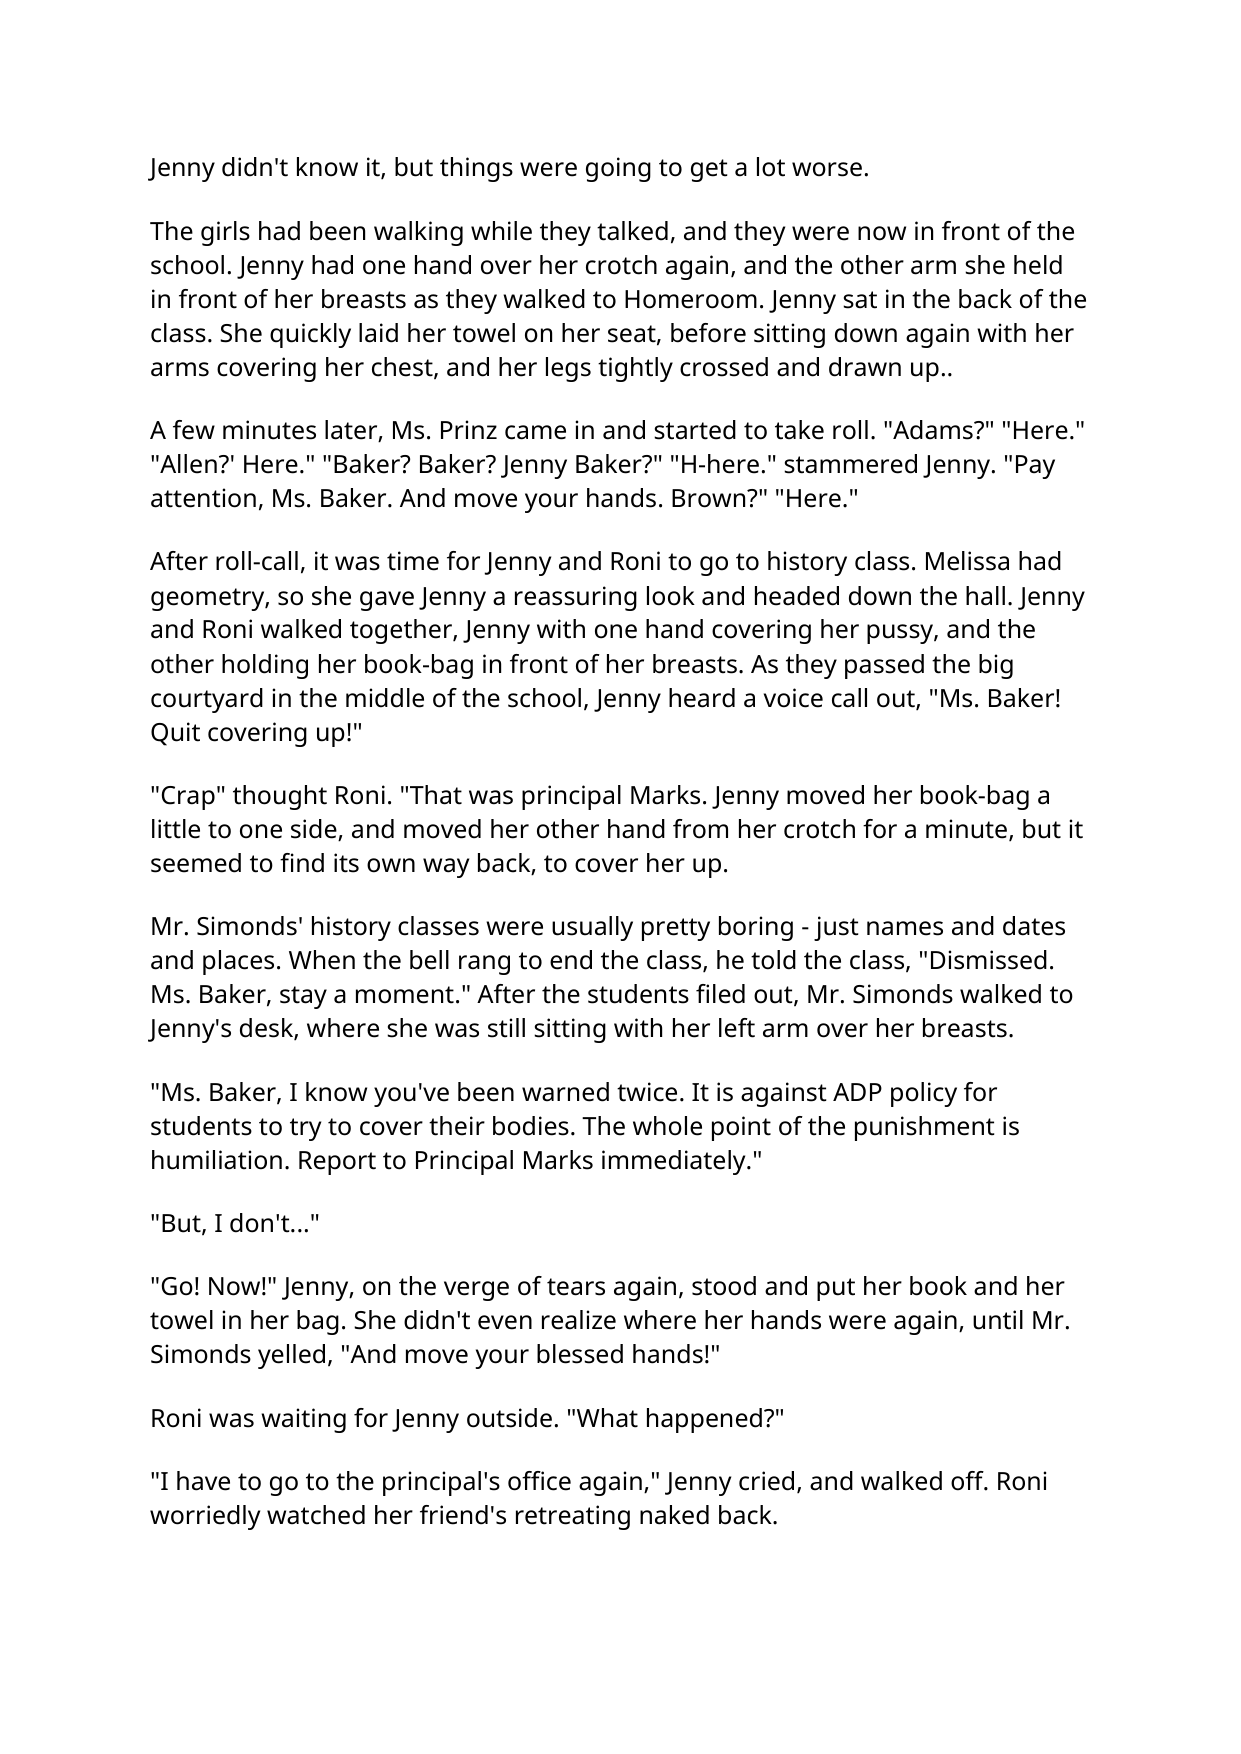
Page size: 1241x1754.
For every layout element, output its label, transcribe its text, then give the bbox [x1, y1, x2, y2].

text After roll-call, it was time for Jenny and Roni to go to history class. Melissa had geometry, so she gave Jenny a reassuring look and headed down the hall. Jenny and Roni walked together, Jenny with one hand covering her pussy, and the other holding her book-bag in front of her breasts. As they passed the big courtyard in the middle of the school, Jenny heard a voice call out, "Ms. Baker! Quit covering up!" [150, 544, 1090, 748]
text "But, I don't..." [150, 1206, 1090, 1240]
text Roni was waiting for Jenny outside. "What happened?" [150, 1400, 1090, 1434]
text "Go! Now!" Jenny, on the verge of tears again, stood and put her book and her towel in her bag. She didn't even realize where her hands were again, until Mr. Simonds yelled, "And move your blessed hands!" [150, 1269, 1090, 1371]
text A few minutes later, Ms. Prinz came in and started to take roll. "Adams?" "Here." "Allen?' Here." "Baker? Baker? Jenny Baker?" "H-here." stammered Jenny. "Pay attention, Ms. Baker. And move your hands. Brown?" "Here." [150, 413, 1090, 515]
text "I have to go to the principal's office again," Jenny cried, and walked off. Roni worriedly watched her friend's retreating naked back. [150, 1463, 1090, 1532]
text The girls had been walking while they talked, and they were now in front of the school. Jenny had one hand over her crotch again, and the other arm she held in front of her breasts as they walked to Homeroom. Jenny sat in the back of the class. She quickly laid her towel on her seat, before sitting down again with her arms covering her chest, and her legs tightly crossed and drawn up.. [150, 213, 1090, 383]
text Mr. Simonds' history classes were usually pretty boring - just names and dates and places. When the bell rang to end the class, he told the class, "Dismissed. Ms. Baker, stay a moment." After the students filed out, Mr. Simonds walked to Jenny's desk, where she was still sitting with her left arm over her breasts. [150, 909, 1090, 1045]
text "Crap" thought Roni. "That was principal Marks. Jenny moved her book-bag a little to one side, and moved her other hand from her crotch for a minute, but it seemed to find its own way back, to cover her up. [150, 778, 1090, 880]
text Jenny didn't know it, but things were going to get a lot worse. [150, 150, 1090, 184]
text "Ms. Baker, I know you've been warned twice. It is against ADP policy for students to try to cover their bodies. The whole point of the punishment is humiliation. Report to Principal Marks immediately." [150, 1074, 1090, 1177]
